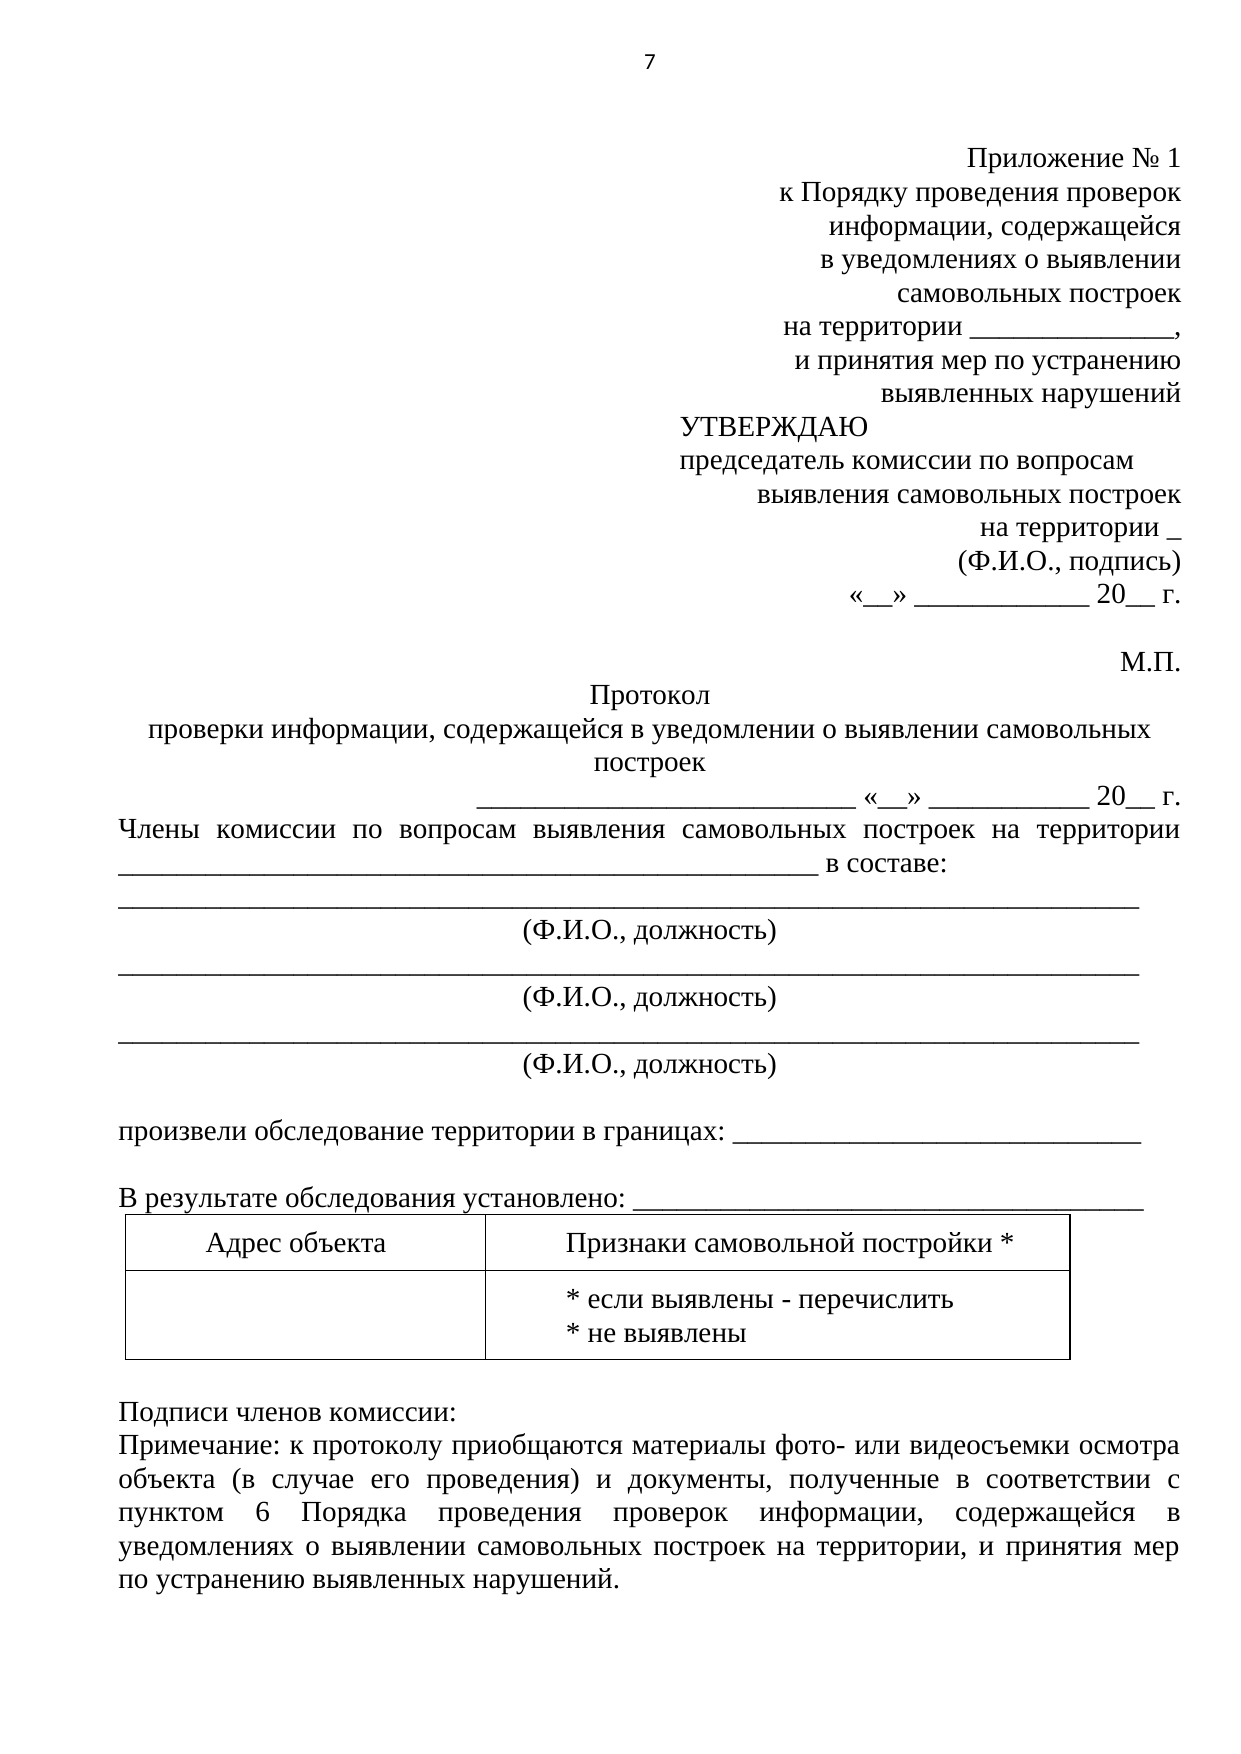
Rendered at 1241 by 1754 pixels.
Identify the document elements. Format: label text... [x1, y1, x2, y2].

text и принятия мер по устранению [118, 342, 1181, 375]
text проверки информации, содержащейся в уведомлении о выявлении самовольных построек [118, 711, 1181, 778]
text (Ф.И.О., должность) [118, 1046, 1181, 1080]
text в уведомлениях о выявлении [118, 241, 1181, 275]
text информации, содержащейся [118, 208, 1181, 241]
text выявленных нарушений [118, 375, 1181, 409]
text Протокол [118, 677, 1181, 711]
text на территории ______________, [118, 308, 1181, 342]
text самовольных построек [118, 275, 1181, 308]
text на территории _ [162, 509, 1181, 543]
text Приложение № 1 [118, 141, 1181, 174]
text выявления самовольных построек [162, 476, 1181, 509]
text ______________________________________________________________________ [118, 878, 1181, 912]
text к Порядку проведения проверок [118, 174, 1181, 208]
text ______________________________________________________________________ [118, 946, 1181, 979]
text «__» ____________ 20__ г. [162, 577, 1181, 610]
table_cell * если выявлены - перечислить * не выявлены [486, 1271, 1069, 1359]
text УТВЕРЖДАЮ [162, 409, 1181, 442]
text ______________________________________________________________________ [118, 1013, 1181, 1046]
text произвели обследование территории в границах: ____________________________ [118, 1113, 1181, 1147]
text Подписи членов комиссии: [118, 1394, 1181, 1427]
text Члены комиссии по вопросам выявления самовольных построек на территории ________________________________________________ в составе: [118, 811, 1181, 878]
table_header Адрес объекта [126, 1215, 485, 1270]
table_cell [126, 1271, 485, 1359]
text (Ф.И.О., подпись) [162, 543, 1181, 577]
text __________________________ «__» ___________ 20__ г. [118, 778, 1181, 811]
text Примечание: к протоколу приобщаются материалы фото- или видеосъемки осмотра объекта (в случае его проведения) и документы, полученные в соответствии с пунктом 6 Порядка проведения проверок информации, содержащейся в уведомлениях о выявлении самовольных построек на территории, и принятия мер по устранению выявленных нарушений. [118, 1427, 1181, 1595]
text В результате обследования установлено: ___________________________________ [118, 1180, 1181, 1214]
table_header Признаки самовольной постройки * [486, 1215, 1069, 1270]
text (Ф.И.О., должность) [118, 912, 1181, 946]
text (Ф.И.О., должность) [118, 979, 1181, 1013]
text М.П. [162, 644, 1181, 677]
text председатель комиссии по вопросам [162, 442, 1181, 476]
